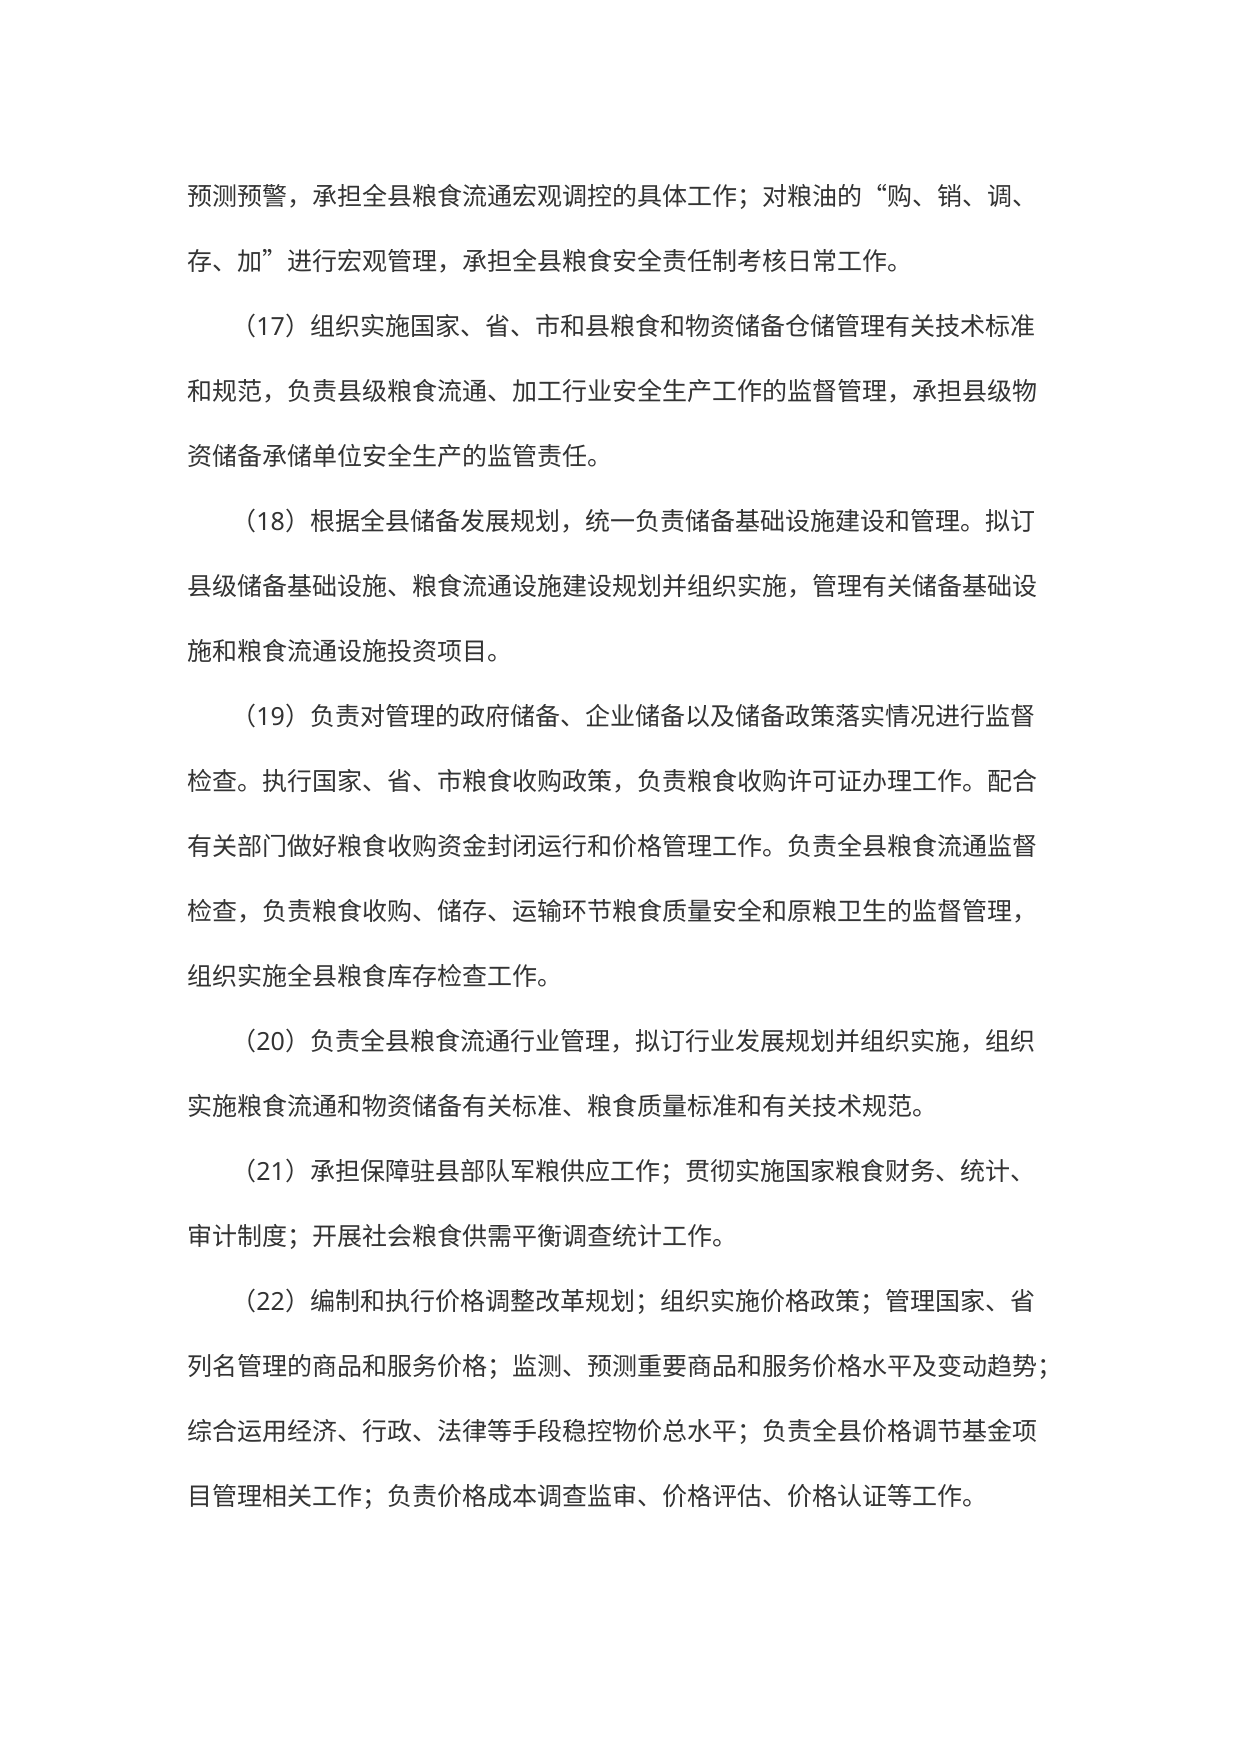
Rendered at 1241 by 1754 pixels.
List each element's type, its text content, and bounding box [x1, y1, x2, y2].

text （17）组织实施国家、省、市和县粮食和物资储备仓储管理有关技术标准和规范，负责县级粮食流通、加工行业安全生产工作的监督管理，承担县级物资储备承储单位安全生产的监管责任。 [187, 292, 1053, 487]
text （18）根据全县储备发展规划，统一负责储备基础设施建设和管理。拟订县级储备基础设施、粮食流通设施建设规划并组织实施，管理有关储备基础设施和粮食流通设施投资项目。 [187, 487, 1053, 682]
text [187, 162, 1053, 292]
text （20）负责全县粮食流通行业管理，拟订行业发展规划并组织实施，组织实施粮食流通和物资储备有关标准、粮食质量标准和有关技术规范。 [187, 1007, 1053, 1137]
text （19）负责对管理的政府储备、企业储备以及储备政策落实情况进行监督检查。执行国家、省、市粮食收购政策，负责粮食收购许可证办理工作。配合有关部门做好粮食收购资金封闭运行和价格管理工作。负责全县粮食流通监督检查，负责粮食收购、储存、运输环节粮食质量安全和原粮卫生的监督管理，组织实施全县粮食库存检查工作。 [187, 682, 1053, 1007]
text （22）编制和执行价格调整改革规划；组织实施价格政策；管理国家、省列名管理的商品和服务价格；监测、预测重要商品和服务价格水平及变动趋势；综合运用经济、行政、法律等手段稳控物价总水平；负责全县价格调节基金项目管理相关工作；负责价格成本调查监审、价格评估、价格认证等工作。 [187, 1267, 1053, 1527]
text （21）承担保障驻县部队军粮供应工作；贯彻实施国家粮食财务、统计、审计制度；开展社会粮食供需平衡调查统计工作。 [187, 1137, 1053, 1267]
